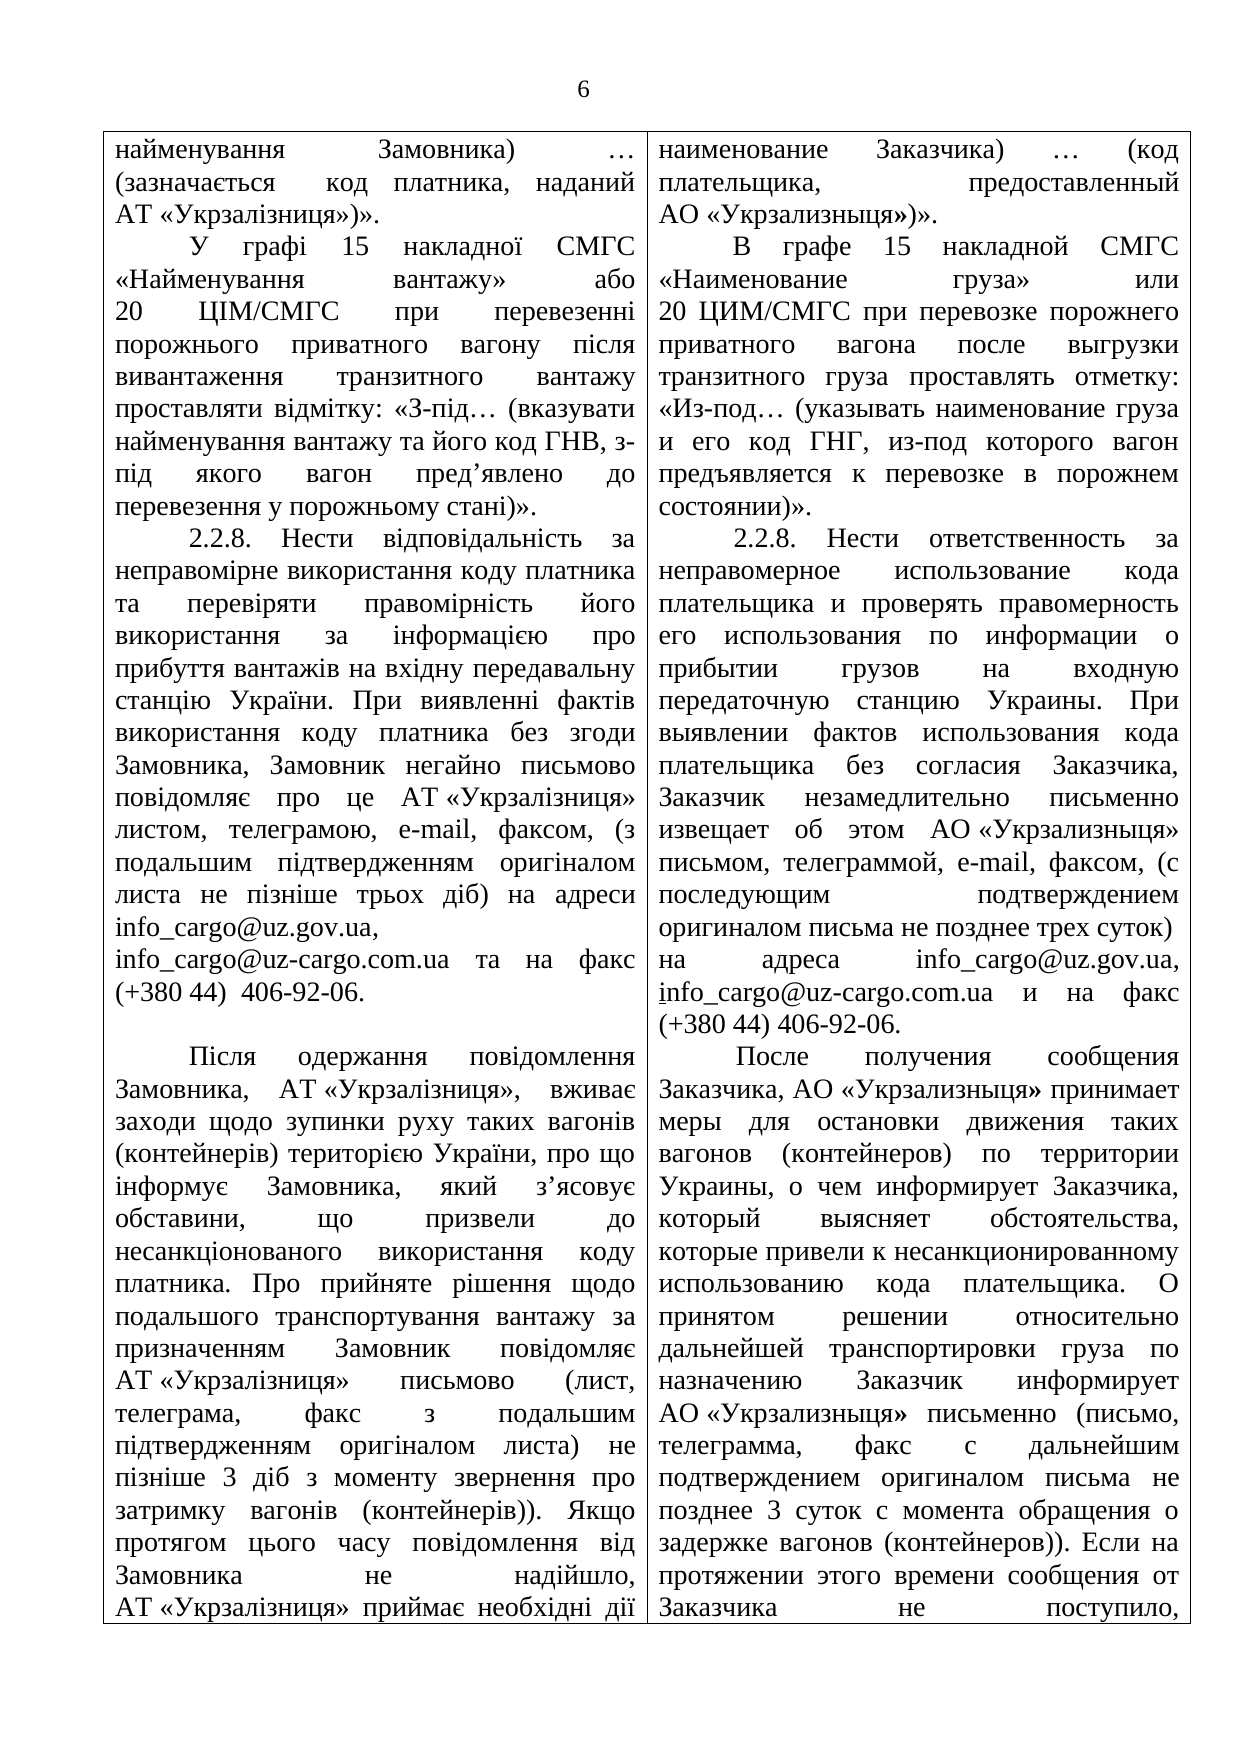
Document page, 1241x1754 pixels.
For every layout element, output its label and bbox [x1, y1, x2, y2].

table_header [104, 132, 647, 1622]
table_header [648, 132, 1190, 1622]
